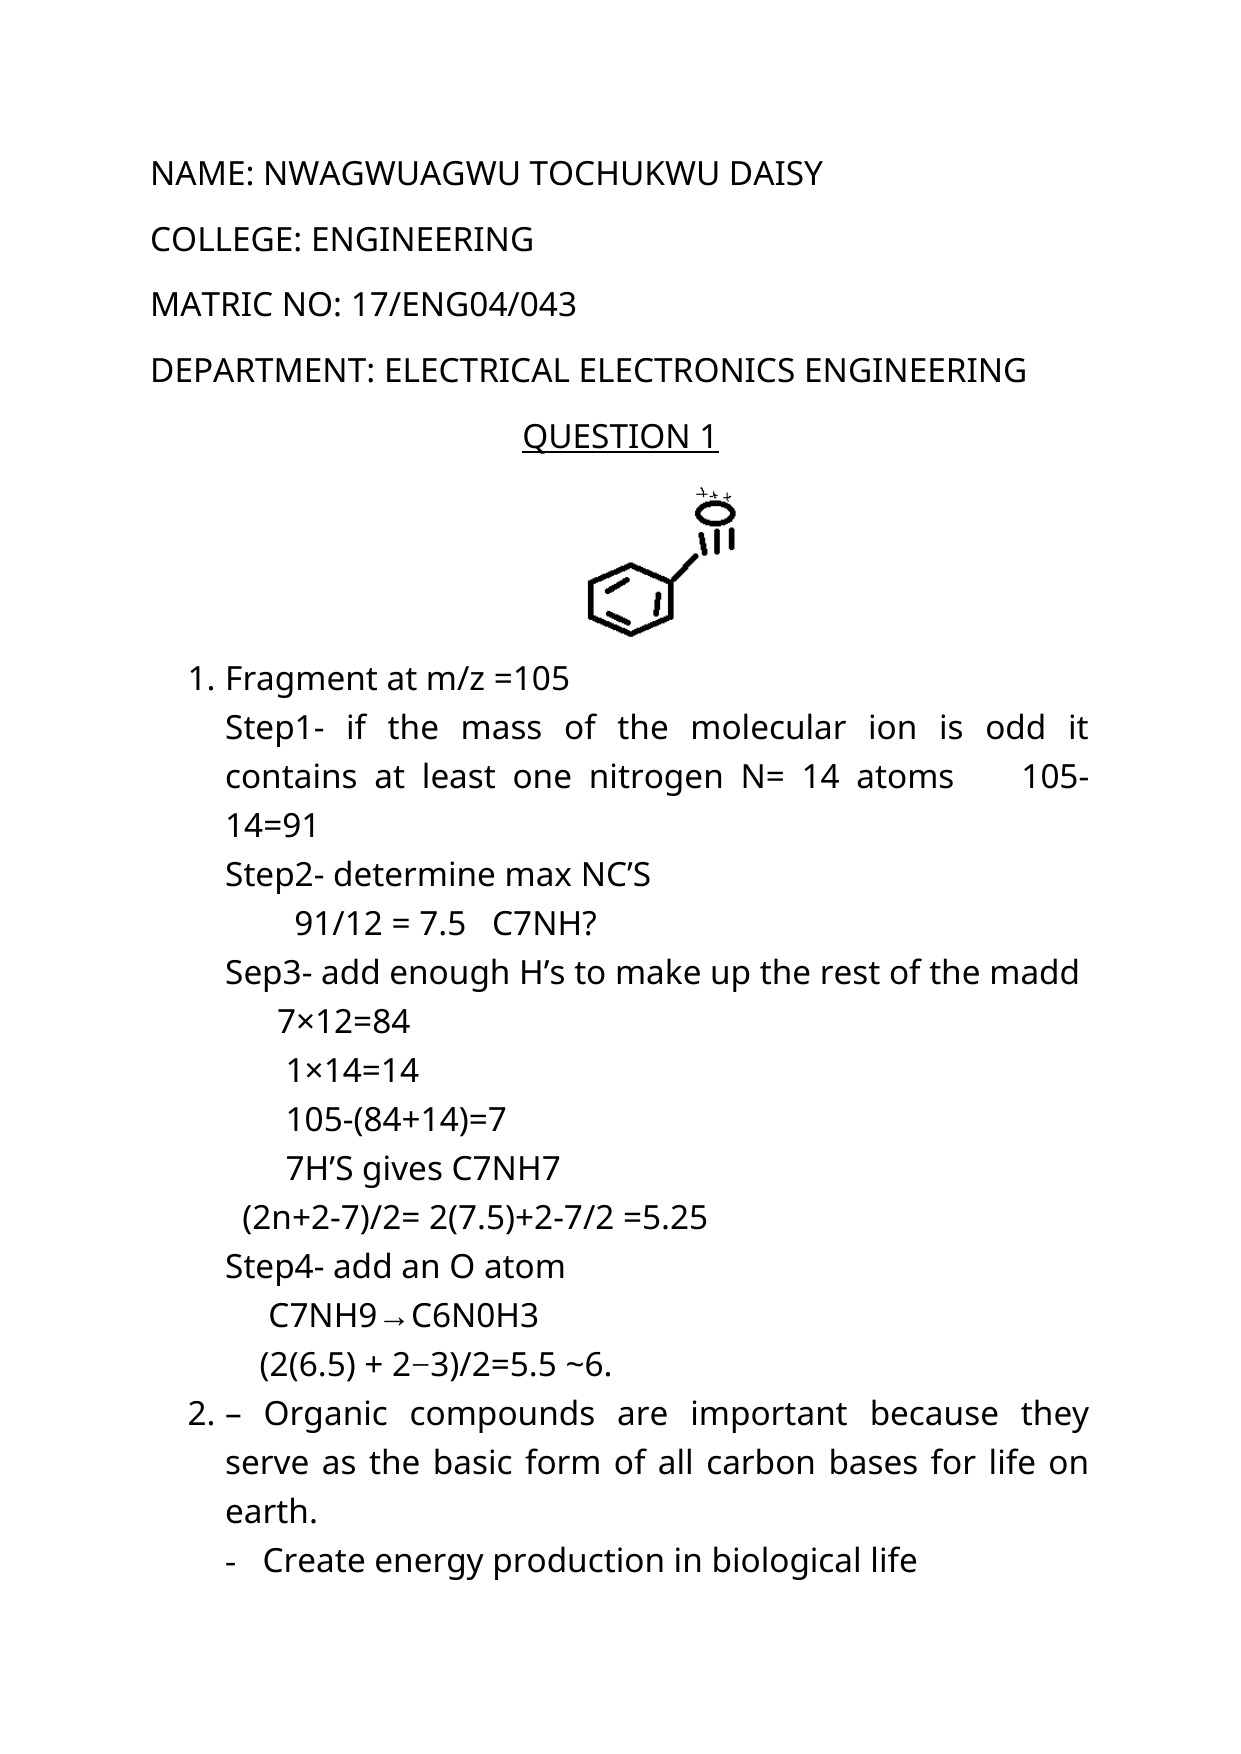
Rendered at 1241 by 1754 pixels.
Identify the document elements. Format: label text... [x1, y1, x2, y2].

text NAME: NWAGWUAGWU TOCHUKWU DAISY [150, 150, 1090, 195]
text MATRIC NO: 17/ENG04/043 [150, 281, 1090, 327]
text DEPARTMENT: ELECTRICAL ELECTRONICS ENGINEERING [150, 347, 1090, 392]
list (2(6.5) + 2−3)/2=5.5 ~6. [225, 1341, 1090, 1386]
list C7NH9→C6N0H3 [225, 1292, 1090, 1337]
list Create energy production in biological life [225, 1536, 1090, 1582]
list 91/12 = 7.5 C7NH? [225, 900, 1090, 945]
list Fragment at m/z =105 [187, 478, 1090, 701]
list Step1- if the mass of the molecular ion is odd it contains at least one nitrogen N= 14 atoms 105-14=91 [225, 704, 1090, 847]
picture [570, 478, 783, 691]
text QUESTION 1 [150, 412, 1090, 458]
list 1×14=14 [225, 1047, 1090, 1092]
list (2n+2-7)/2= 2(7.5)+2-7/2 =5.25 [225, 1194, 1090, 1239]
list – Organic compounds are important because they serve as the basic form of all carbon bases for life on earth. [187, 1389, 1090, 1533]
list Step4- add an O atom [225, 1243, 1090, 1288]
list 7×12=84 [225, 998, 1090, 1043]
list Sep3- add enough H’s to make up the rest of the madd [225, 949, 1090, 994]
list 105-(84+14)=7 [225, 1096, 1090, 1141]
list 7H’S gives C7NH7 [225, 1145, 1090, 1190]
list Step2- determine max NC’S [225, 851, 1090, 896]
text COLLEGE: ENGINEERING [150, 216, 1090, 261]
